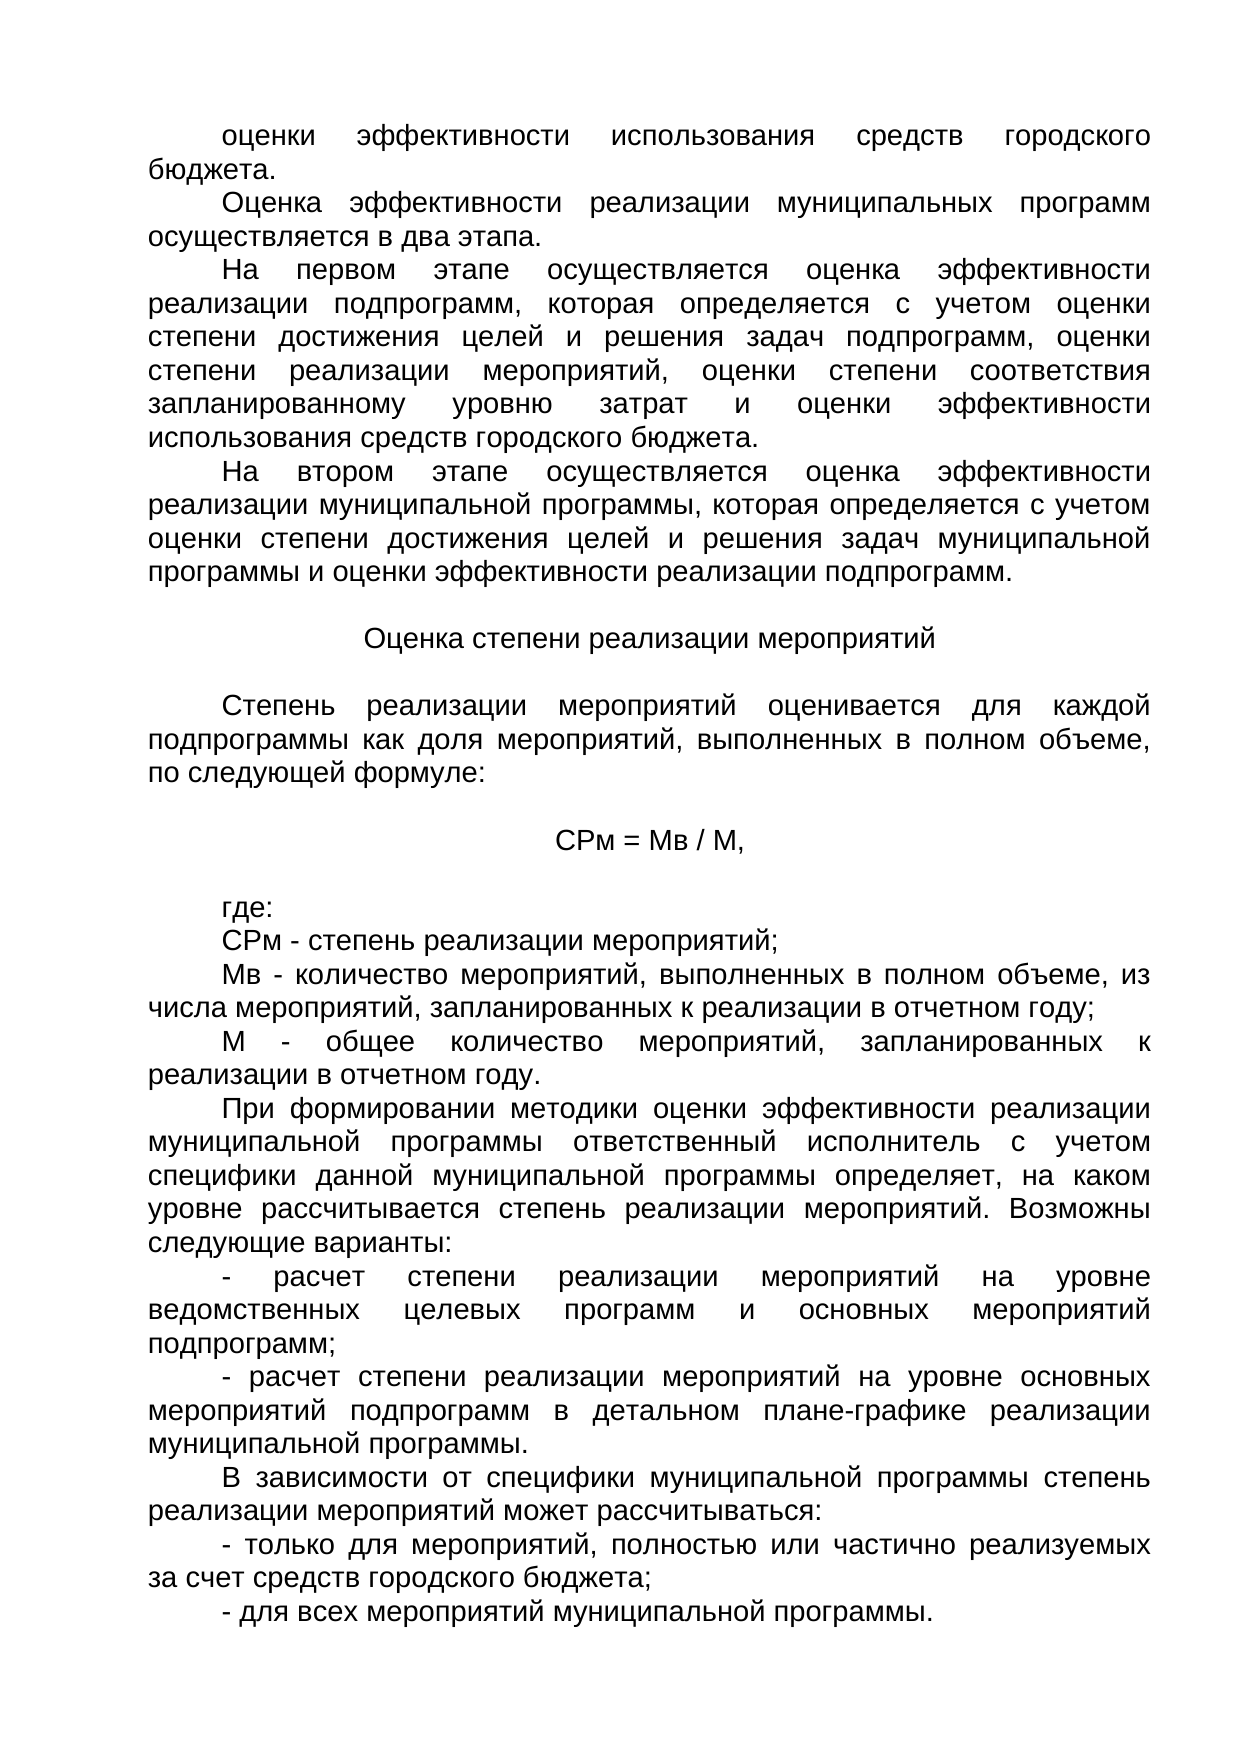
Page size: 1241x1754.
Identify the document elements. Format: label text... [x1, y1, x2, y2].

text Мв - количество мероприятий, выполненных в полном объеме, из числа мероприятий, запланированных к реализации в отчетном году; [148, 957, 1152, 1024]
text где: [148, 889, 1152, 923]
text При формировании методики оценки эффективности реализации муниципальной программы ответственный исполнитель с учетом специфики данной муниципальной программы определяет, на каком уровне рассчитывается степень реализации мероприятий. Возможны следующие варианты: [148, 1091, 1152, 1258]
text - расчет степени реализации мероприятий на уровне ведомственных целевых программ и основных мероприятий подпрограмм; [148, 1258, 1152, 1359]
text На втором этапе осуществляется оценка эффективности реализации муниципальной программы, которая определяется с учетом оценки степени достижения целей и решения задач муниципальной программы и оценки эффективности реализации подпрограмм. [148, 453, 1152, 588]
text СРм = Мв / М, [148, 822, 1152, 856]
text оценки эффективности использования средств городского бюджета. [148, 118, 1152, 185]
text - для всех мероприятий муниципальной программы. [148, 1594, 1152, 1627]
text М - общее количество мероприятий, запланированных к реализации в отчетном году. [148, 1024, 1152, 1091]
text На первом этапе осуществляется оценка эффективности реализации подпрограмм, которая определяется с учетом оценки степени достижения целей и решения задач подпрограмм, оценки степени реализации мероприятий, оценки степени соответствия запланированному уровню затрат и оценки эффективности использования средств городского бюджета. [148, 252, 1152, 453]
text В зависимости от специфики муниципальной программы степень реализации мероприятий может рассчитываться: [148, 1460, 1152, 1527]
text Оценка степени реализации мероприятий [148, 621, 1152, 655]
text - только для мероприятий, полностью или частично реализуемых за счет средств городского бюджета; [148, 1527, 1152, 1594]
text Степень реализации мероприятий оценивается для каждой подпрограммы как доля мероприятий, выполненных в полном объеме, по следующей формуле: [148, 688, 1152, 789]
text Оценка эффективности реализации муниципальных программ осуществляется в два этапа. [148, 185, 1152, 252]
text СРм - степень реализации мероприятий; [148, 923, 1152, 957]
text - расчет степени реализации мероприятий на уровне основных мероприятий подпрограмм в детальном плане-графике реализации муниципальной программы. [148, 1359, 1152, 1460]
